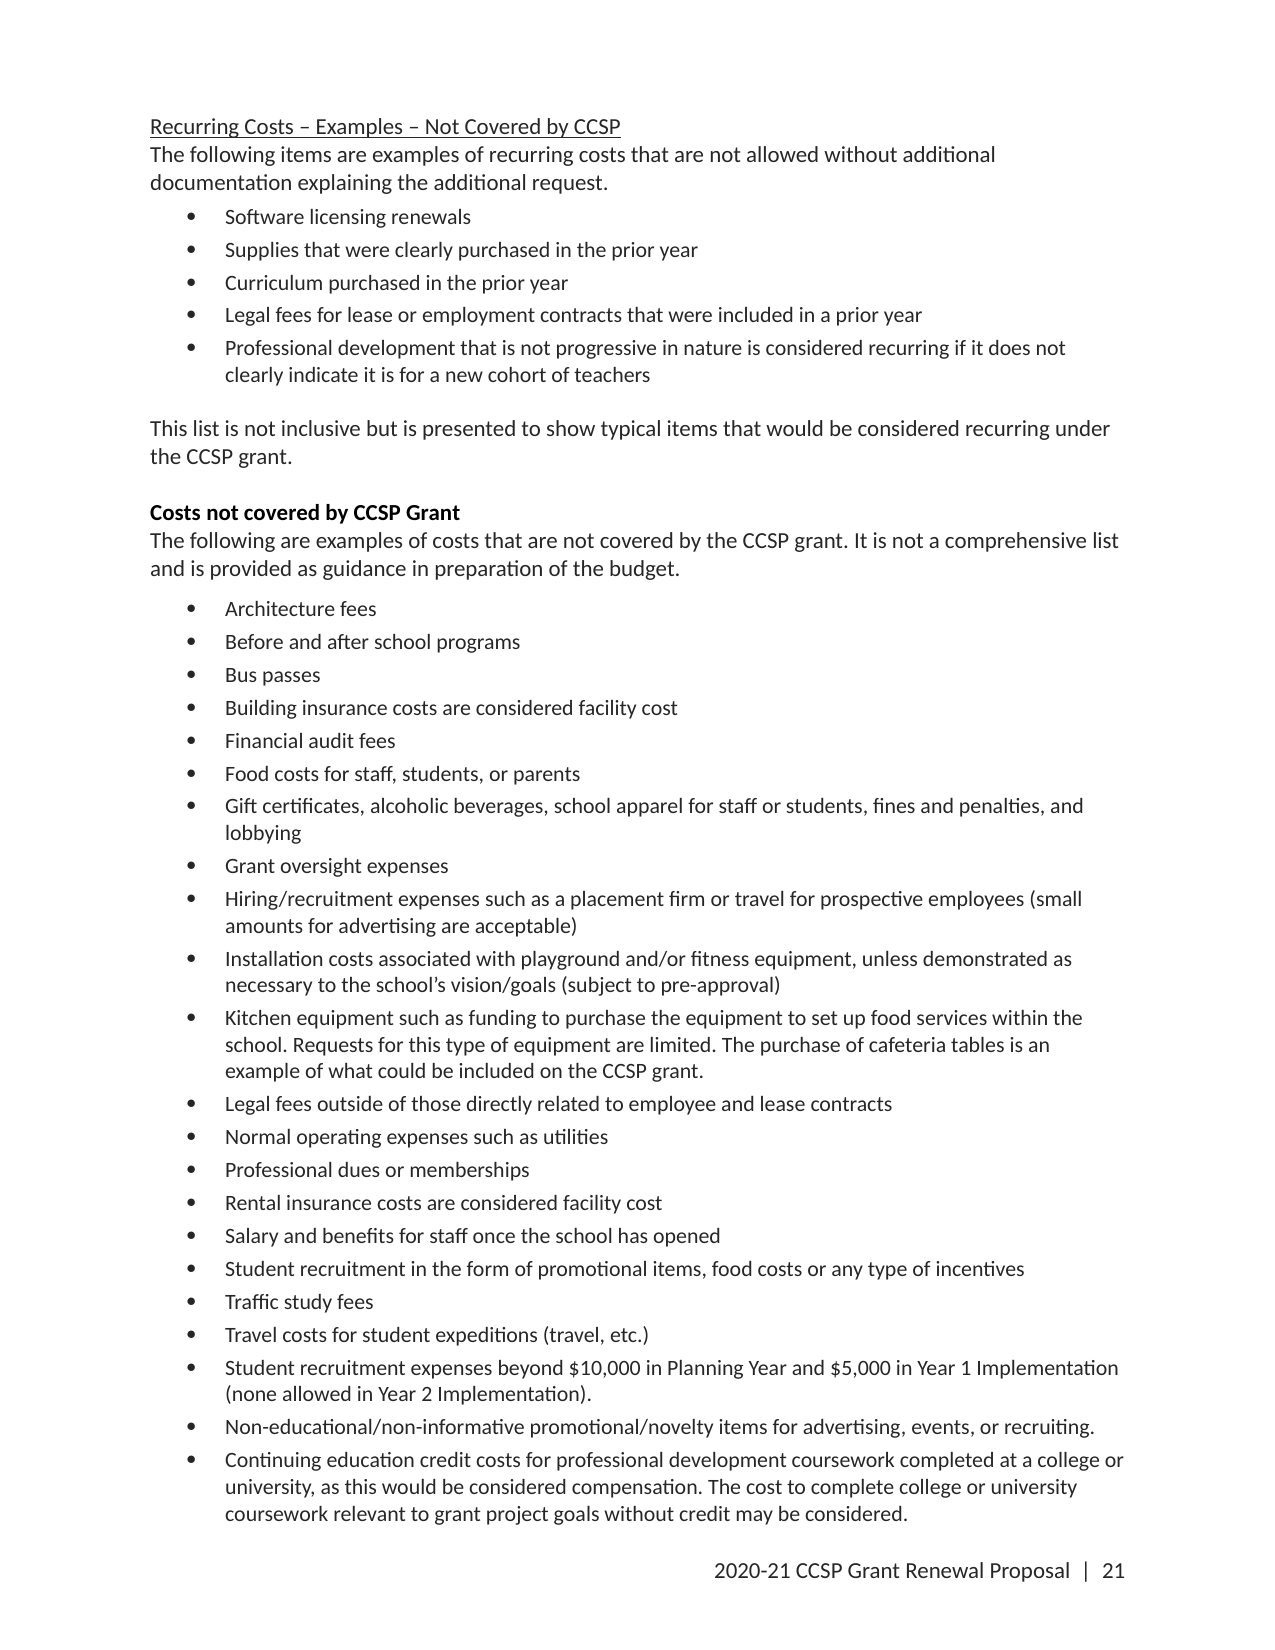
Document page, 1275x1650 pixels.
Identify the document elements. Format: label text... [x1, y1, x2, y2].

list Software licensing renewals [187, 203, 1125, 229]
list Kitchen equipment such as funding to purchase the equipment to set up food services within the school. Requests for this type of equipment are limited. The purchase of cafeteria tables is an example of what could be included on the CCSP grant. [187, 1004, 1125, 1084]
list Food costs for staff, students, or parents [187, 760, 1125, 786]
text Recurring Costs – Examples – Not Covered by CCSP [150, 112, 1125, 141]
list Building insurance costs are considered facility cost [187, 694, 1125, 721]
list Hiring/recruitment expenses such as a placement firm or travel for prospective employees (small amounts for advertising are acceptable) [187, 885, 1125, 938]
list Non-educational/non-informative promotional/novelty items for advertising, events, or recruiting. [187, 1413, 1125, 1440]
list Salary and benefits for staff once the school has opened [187, 1222, 1125, 1249]
list Curriculum purchased in the prior year [187, 269, 1125, 295]
list Normal operating expenses such as utilities [187, 1123, 1125, 1150]
list Grant oversight expenses [187, 852, 1125, 879]
list Architecture fees [187, 595, 1125, 622]
list Professional dues or memberships [187, 1156, 1125, 1183]
list Installation costs associated with playground and/or fitness equipment, unless demonstrated as necessary to the school’s vision/goals (subject to pre-approval) [187, 945, 1125, 998]
list Bus passes [187, 661, 1125, 688]
list Legal fees outside of those directly related to employee and lease contracts [187, 1091, 1125, 1117]
subtitle Costs not covered by CCSP Grant [150, 498, 1125, 527]
list Student recruitment expenses beyond $10,000 in Planning Year and $5,000 in Year 1 Implementation (none allowed in Year 2 Implementation). [187, 1354, 1125, 1407]
list Professional development that is not progressive in nature is considered recurring if it does not clearly indicate it is for a new cohort of teachers [187, 334, 1125, 388]
text The following items are examples of recurring costs that are not allowed without additional documentation explaining the additional request. [150, 141, 1125, 197]
list Supplies that were clearly purchased in the prior year [187, 236, 1125, 262]
list Student recruitment in the form of promotional items, food costs or any type of incentives [187, 1255, 1125, 1282]
list Before and after school programs [187, 628, 1125, 655]
list Traffic study fees [187, 1288, 1125, 1315]
list Gift certificates, alcoholic beverages, school apparel for staff or students, fines and penalties, and lobbying [187, 793, 1125, 846]
text This list is not inclusive but is presented to show typical items that would be considered recurring under the CCSP grant. [150, 414, 1125, 471]
list Financial audit fees [187, 727, 1125, 753]
list Rental insurance costs are considered facility cost [187, 1189, 1125, 1216]
list Legal fees for lease or employment contracts that were included in a prior year [187, 302, 1125, 328]
list Travel costs for student expeditions (travel, etc.) [187, 1321, 1125, 1348]
list Continuing education credit costs for professional development coursework completed at a college or university, as this would be considered compensation. The cost to complete college or university coursework relevant to grant project goals without credit may be considered. [187, 1446, 1125, 1526]
text The following are examples of costs that are not covered by the CCSP grant. It is not a comprehensive list and is provided as guidance in preparation of the budget. [150, 527, 1125, 583]
